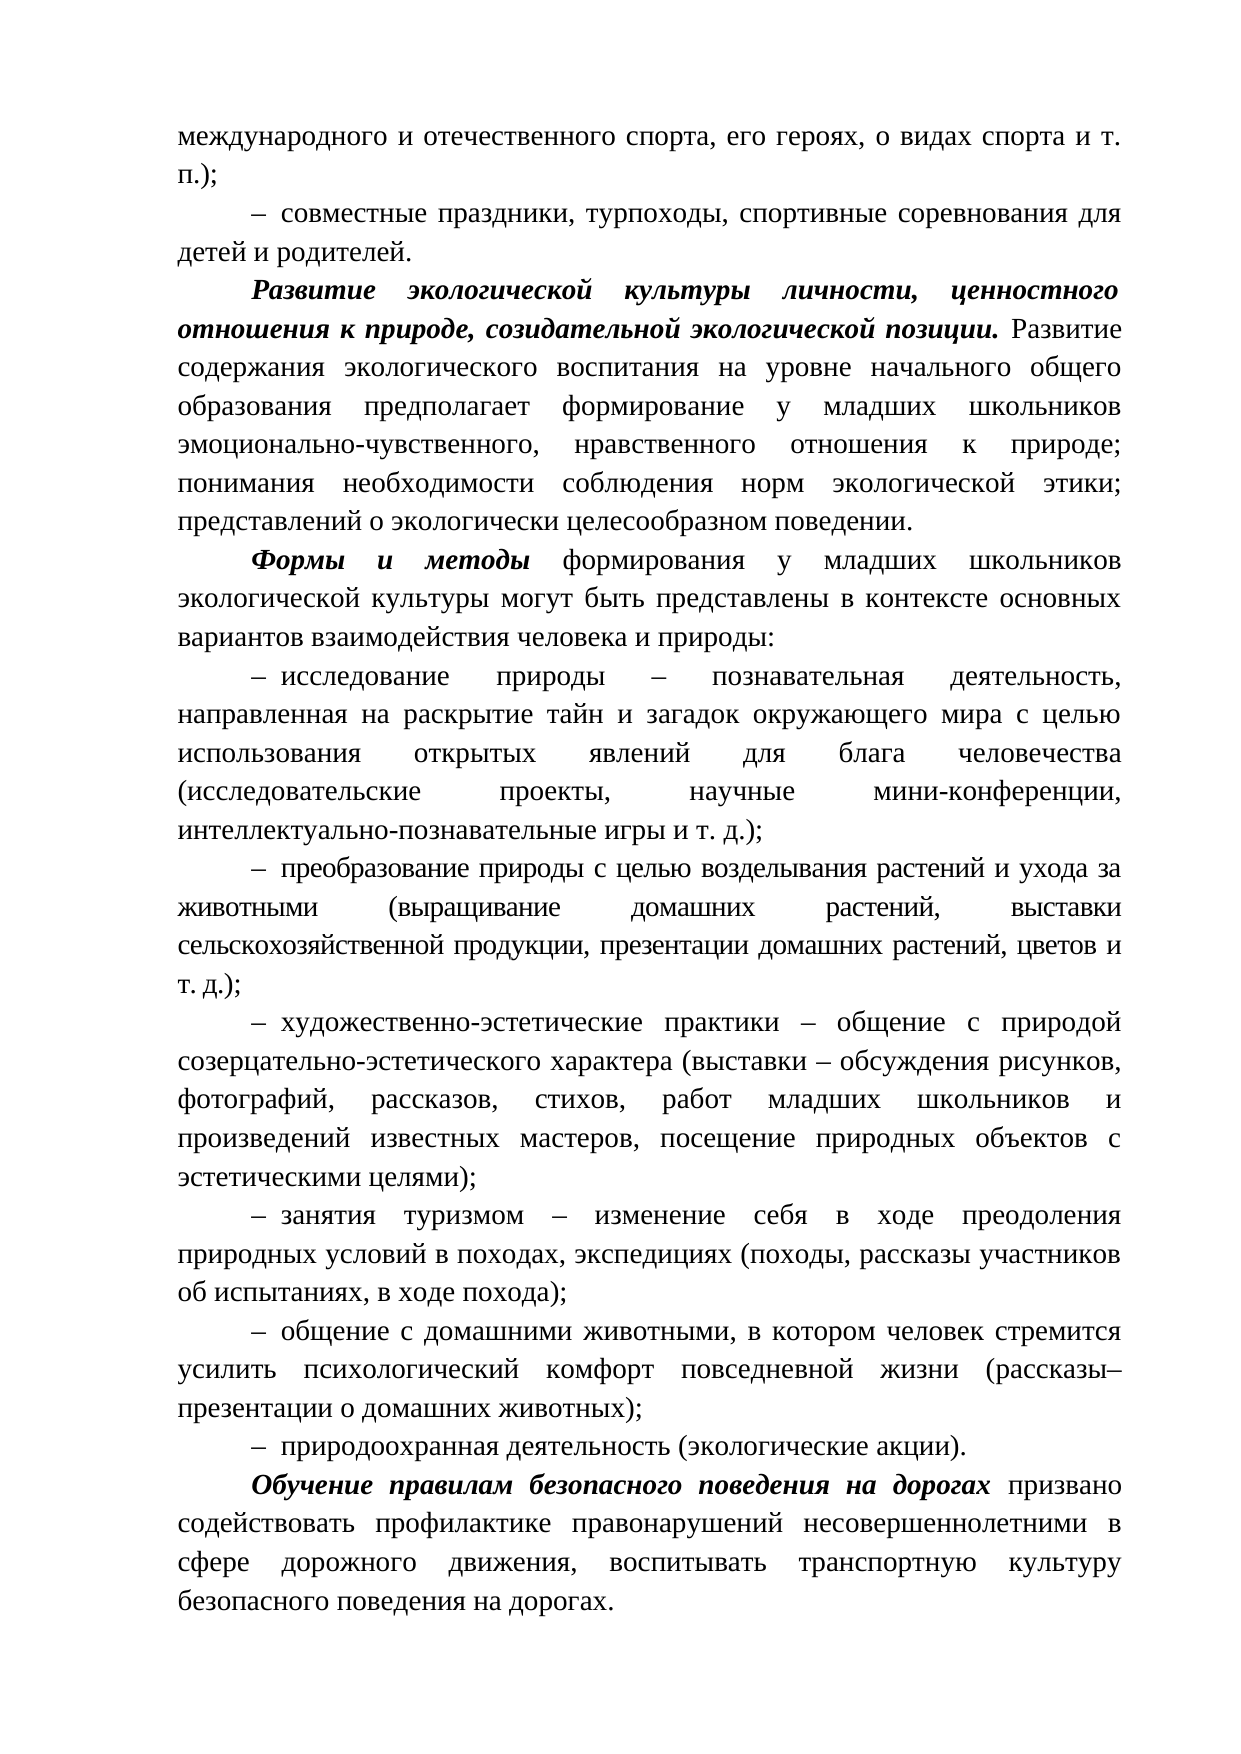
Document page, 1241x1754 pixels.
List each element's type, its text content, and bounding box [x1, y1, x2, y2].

list совместные праздники, турпоходы, спортивные соревнования для детей и родителей. [177, 195, 1122, 267]
text Обучение правилам безопасного поведения на дорогах призвано содействовать профилактике правонарушений несовершеннолетними в сфере дорожного движения, воспитывать транспортную культуру безопасного поведения на дорогах. [177, 1467, 1122, 1616]
text Развитие экологической культуры личности, ценностного отношения к природе, созидательной экологической позиции. Развитие содержания экологического воспитания на уровне начального общего образования предполагает формирование у младших школьников эмоционально-чувственного, нравственного отношения к природе; понимания необходимости соблюдения норм экологической этики; представлений о экологически целесообразном поведении. [177, 272, 1122, 537]
list художественно-эстетические практики – общение с природой созерцательно-эстетического характера (выставки – обсуждения рисунков, фотографий, рассказов, стихов, работ младших школьников и произведений известных мастеров, посещение природных объектов с эстетическими целями); [177, 1004, 1122, 1192]
list занятия туризмом – изменение себя в ходе преодоления природных условий в походах, экспедициях (походы, рассказы участников об испытаниях, в ходе похода); [177, 1197, 1122, 1308]
list исследование природы – познавательная деятельность, направленная на раскрытие тайн и загадок окружающего мира с целью использования открытых явлений для блага человечества (исследовательские проекты, научные мини-конференции, интеллектуально-познавательные игры и т. д.); [177, 658, 1122, 845]
list преобразование природы с целью возделывания растений и ухода за животными (выращивание домашних растений, выставки сельскохозяйственной продукции, презентации домашних растений, цветов и т. д.); [177, 850, 1122, 999]
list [177, 118, 1122, 190]
list природоохранная деятельность (экологические акции). [177, 1428, 1122, 1462]
text Формы и методы формирования у младших школьников экологической культуры могут быть представлены в контексте основных вариантов взаимодействия человека и природы: [177, 542, 1122, 653]
list общение с домашними животными, в котором человек стремится усилить психологический комфорт повседневной жизни (рассказы–презентации о домашних животных); [177, 1313, 1122, 1423]
